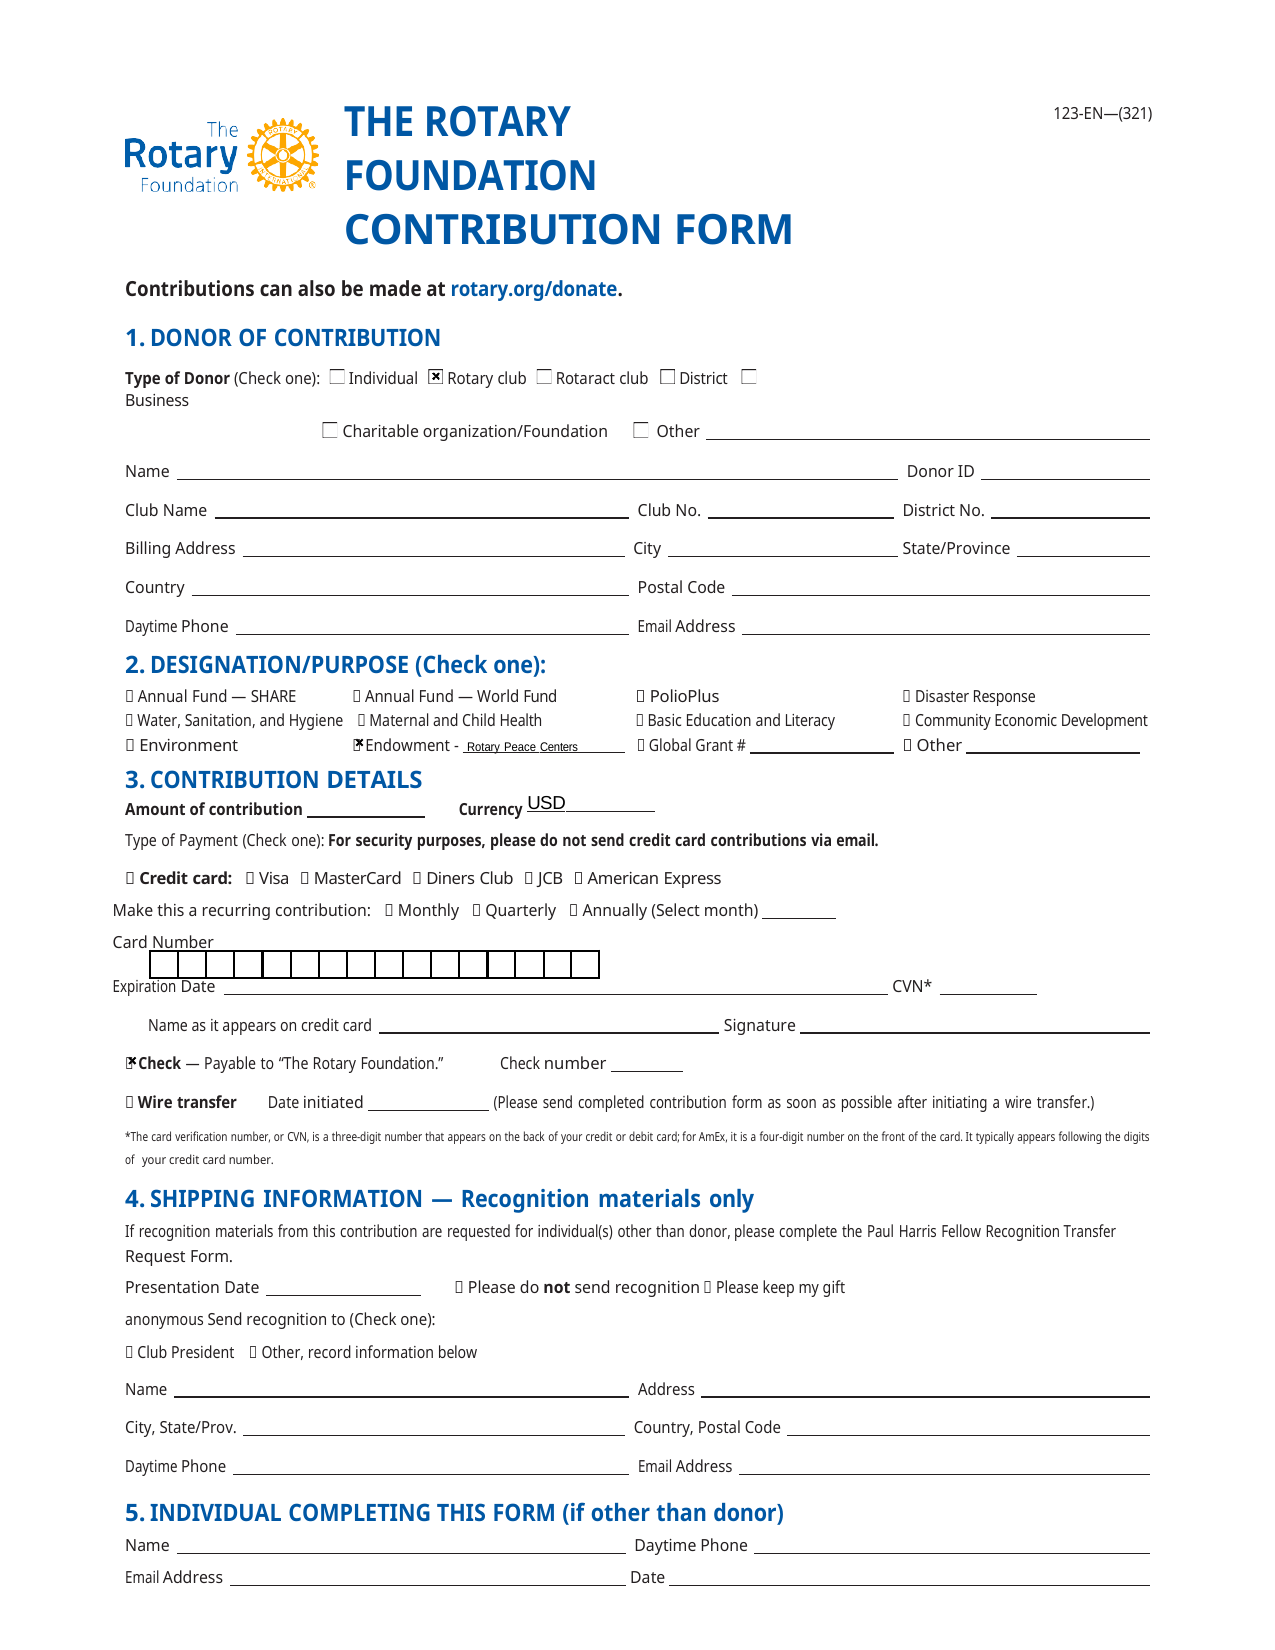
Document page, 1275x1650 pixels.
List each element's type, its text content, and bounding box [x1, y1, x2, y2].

text  Environment  Endowment - Rotary Peace Centers  Global Grant #  Other [125, 733, 1162, 756]
picture [536, 369, 552, 384]
text 123-EN—(321) [1053, 101, 1162, 124]
title THE ROTARY FOUNDATION CONTRIBUTION FORM [344, 93, 819, 257]
subtitle SHIPPING INFORMATION — Recognition materials only [125, 1181, 1162, 1214]
picture [125, 118, 319, 192]
subtitle DONOR OF CONTRIBUTION [125, 321, 819, 354]
text Type of Payment (Check one): For security purposes, please do not send credit card contributions via email. [125, 828, 1162, 851]
text Presentation Date  Please do not send recognition  Please keep my gift anonymous Send recognition to (Check one): [125, 1276, 921, 1331]
text Type of Donor (Check one): Individual Rotary club Rotaract club District Business [125, 366, 819, 412]
text Name Address City, State/Prov. Country, Postal Code Daytime Phone Email Address [125, 1377, 1150, 1478]
text Expiration Date CVN* [112, 974, 1162, 997]
picture [633, 422, 649, 438]
text  Credit card:  Visa  MasterCard  Diners Club  JCB  American Express [125, 867, 1162, 889]
text Name as it appears on credit card Signature [148, 1013, 1162, 1036]
text  Water, Sanitation, and Hygiene  Maternal and Child Health  Basic Education and Literacy  Community Economic Development [125, 709, 1162, 732]
picture [741, 369, 757, 384]
text Amount of contribution Currency USD [125, 794, 1162, 820]
subtitle CONTRIBUTION DETAILS [125, 767, 1162, 794]
text  Club President  Other, record information below [125, 1341, 1162, 1363]
text  Check — Payable to “The Rotary Foundation.” Check number [125, 1052, 1162, 1075]
text Charitable organization/Foundation Other Name Donor ID Club Name Club No. District No. Billing Address City State/Province Country Postal Code Daytime Phone Email Address [125, 419, 1150, 637]
text If recognition materials from this contribution are requested for individual(s) other than donor, please complete the Paul Harris Fellow Recognition Transfer Request Form. [125, 1220, 1136, 1267]
text  Annual Fund — SHARE  Annual Fund — World Fund  PolioPlus  Disaster Response [125, 685, 1162, 707]
picture [329, 369, 345, 384]
text Name Daytime Phone Email Address Date [125, 1534, 1150, 1588]
picture [660, 369, 675, 384]
subtitle DESIGNATION/PURPOSE (Check one): [125, 653, 1162, 679]
text Make this a recurring contribution:  Monthly  Quarterly  Annually (Select month) Card Number [112, 898, 837, 953]
text *The card verification number, or CVN, is a three-digit number that appears on the back of your credit or debit card; for AmEx, it is a four-digit number on the front of the card. It typically appears following the digits of your credit card number. [125, 1128, 1159, 1168]
text  Wire transfer Date initiated (Please send completed contribution form as soon as possible after initiating a wire transfer.) [125, 1091, 1162, 1113]
picture [428, 369, 443, 384]
text Contributions can also be made at rotary.org/donate. [125, 274, 819, 303]
subtitle INDIVIDUAL COMPLETING THIS FORM (if other than donor) [125, 1495, 1162, 1528]
picture [322, 422, 338, 438]
